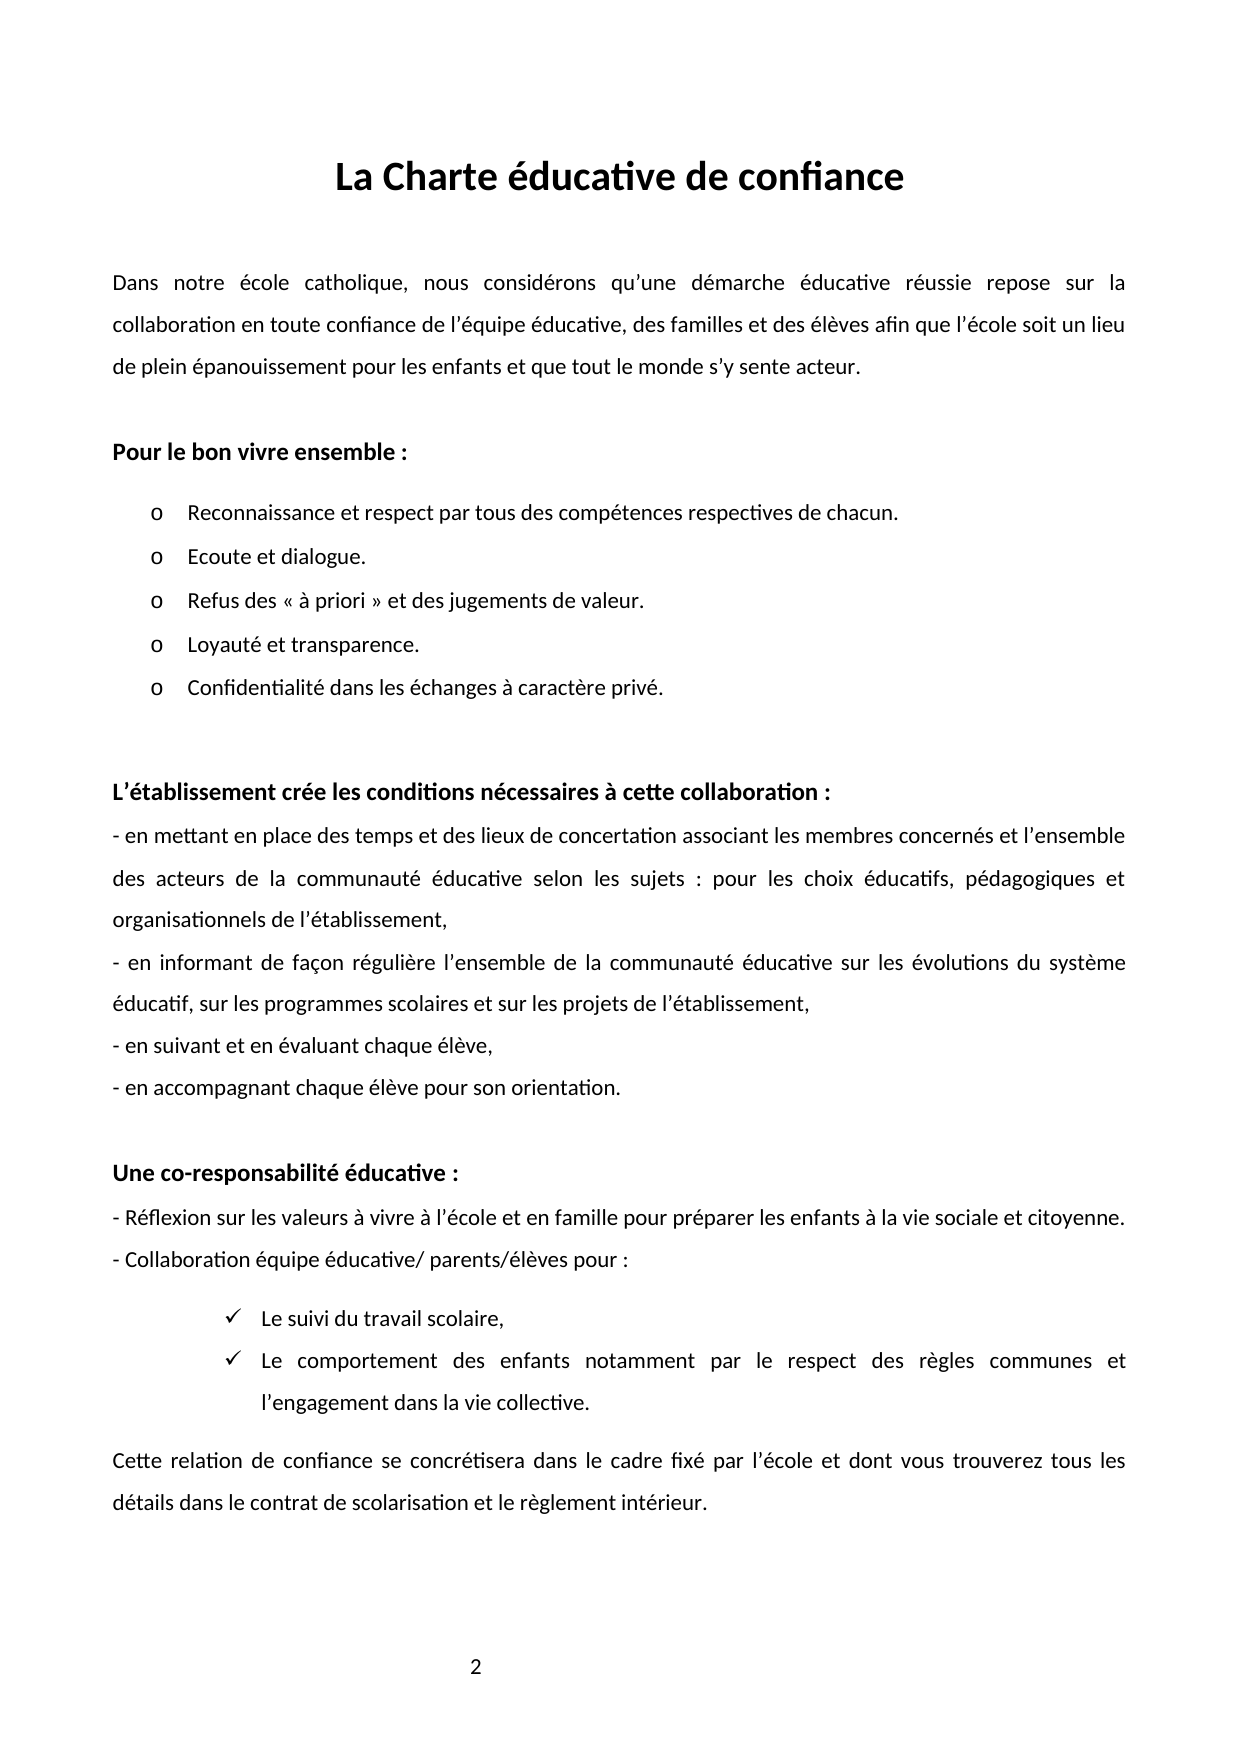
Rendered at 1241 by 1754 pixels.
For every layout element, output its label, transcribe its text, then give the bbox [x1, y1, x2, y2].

text - en suivant et en évaluant chaque élève, [112, 1032, 1128, 1059]
list Refus des « à priori » et des jugements de valeur. [150, 586, 1128, 615]
text - en informant de façon régulière l’ensemble de la communauté éducative sur les évolutions du système éducatif, sur les programmes scolaires et sur les projets de l’établissement, [112, 948, 1128, 1018]
text - en accompagnant chaque élève pour son orientation. [112, 1073, 1128, 1102]
list Le comportement des enfants notamment par le respect des règles communes et l’engagement dans la vie collective. [224, 1346, 1128, 1416]
list Le suivi du travail scolaire, [224, 1304, 1128, 1332]
text Pour le bon vivre ensemble : [112, 436, 1128, 467]
text Cette relation de confiance se concrétisera dans le cadre fixé par l’école et dont vous trouverez tous les détails dans le contrat de scolarisation et le règlement intérieur. [112, 1446, 1128, 1516]
text - Réflexion sur les valeurs à vivre à l’école et en famille pour préparer les enfants à la vie sociale et citoyenne. [112, 1203, 1128, 1231]
text Dans notre école catholique, nous considérons qu’une démarche éducative réussie repose sur la collaboration en toute confiance de l’équipe éducative, des familles et des élèves afin que l’école soit un lieu de plein épanouissement pour les enfants et que tout le monde s’y sente acteur. [112, 268, 1128, 380]
list Reconnaissance et respect par tous des compétences respectives de chacun. [150, 498, 1128, 528]
list Confidentialité dans les échanges à caractère privé. [150, 673, 1128, 703]
text Une co-responsabilité éducative : [112, 1157, 1128, 1188]
text L’établissement crée les conditions nécessaires à cette collaboration : [112, 776, 1128, 806]
list Loyauté et transparence. [150, 630, 1128, 659]
text La Charte éducative de confiance [112, 150, 1128, 201]
text - en mettant en place des temps et des lieux de concertation associant les membres concernés et l’ensemble des acteurs de la communauté éducative selon les sujets : pour les choix éducatifs, pédagogiques et organisationnels de l’établissement, [112, 822, 1128, 934]
list Ecoute et dialogue. [150, 542, 1128, 571]
text - Collaboration équipe éducative/ parents/élèves pour : [112, 1245, 1128, 1273]
